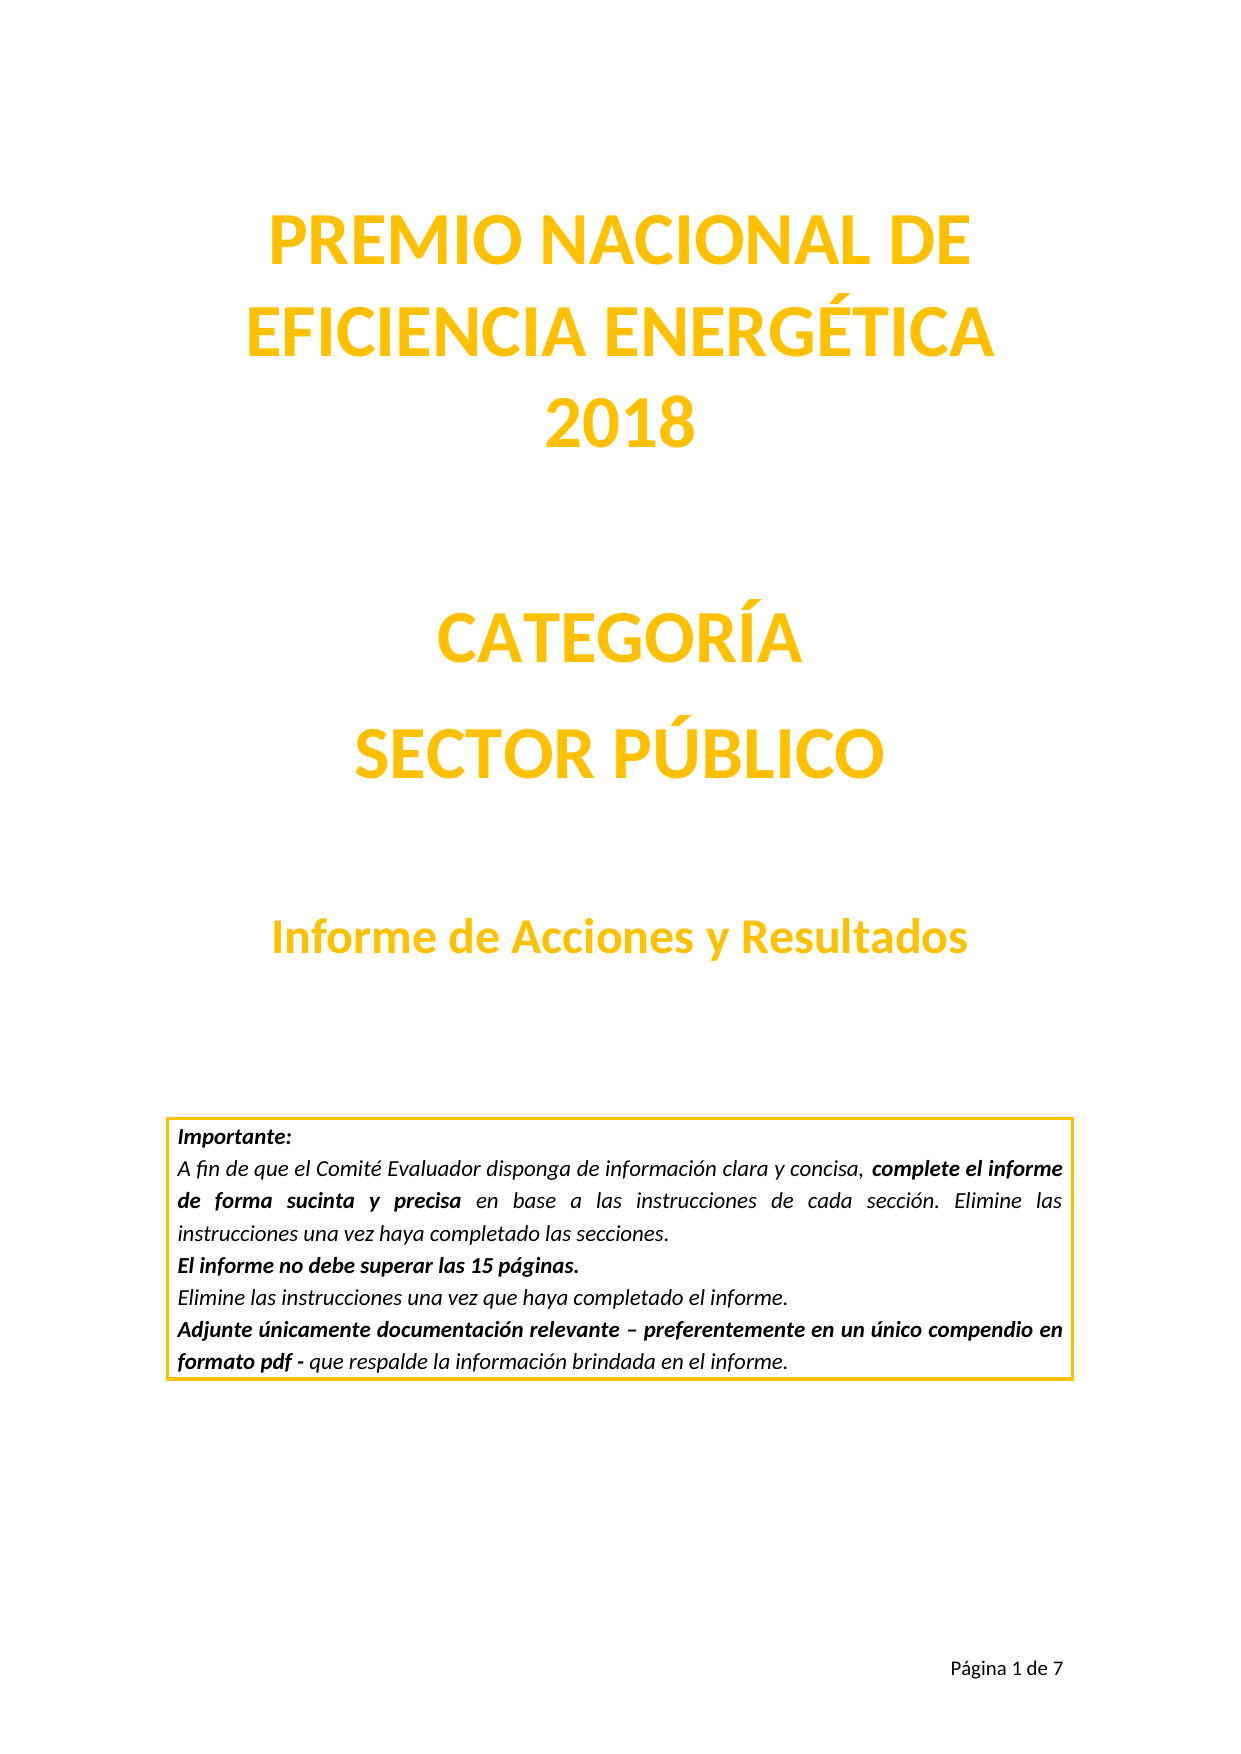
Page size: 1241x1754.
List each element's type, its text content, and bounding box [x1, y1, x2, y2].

text Elimine las instrucciones una vez que haya completado el informe. [169, 1278, 1071, 1310]
subtitle CATEGORÍA [177, 589, 1063, 681]
text Adjunte únicamente documentación relevante – preferentemente en un único compendio en formato pdf - que respalde la información brindada en el informe. [169, 1310, 1071, 1377]
subtitle SECTOR PÚBLICO [177, 706, 1063, 797]
text El informe no debe superar las 15 páginas. [169, 1246, 1071, 1278]
subtitle PREMIO NACIONAL DE EFICIENCIA ENERGÉTICA 2018 [177, 192, 1063, 467]
subtitle Informe de Acciones y Resultados [177, 905, 1063, 966]
text A fin de que el Comité Evaluador disponga de información clara y concisa, complete el informe de forma sucinta y precisa en base a las instrucciones de cada sección. Elimine las instrucciones una vez haya completado las secciones. [169, 1149, 1071, 1246]
text Importante: [169, 1120, 1071, 1149]
